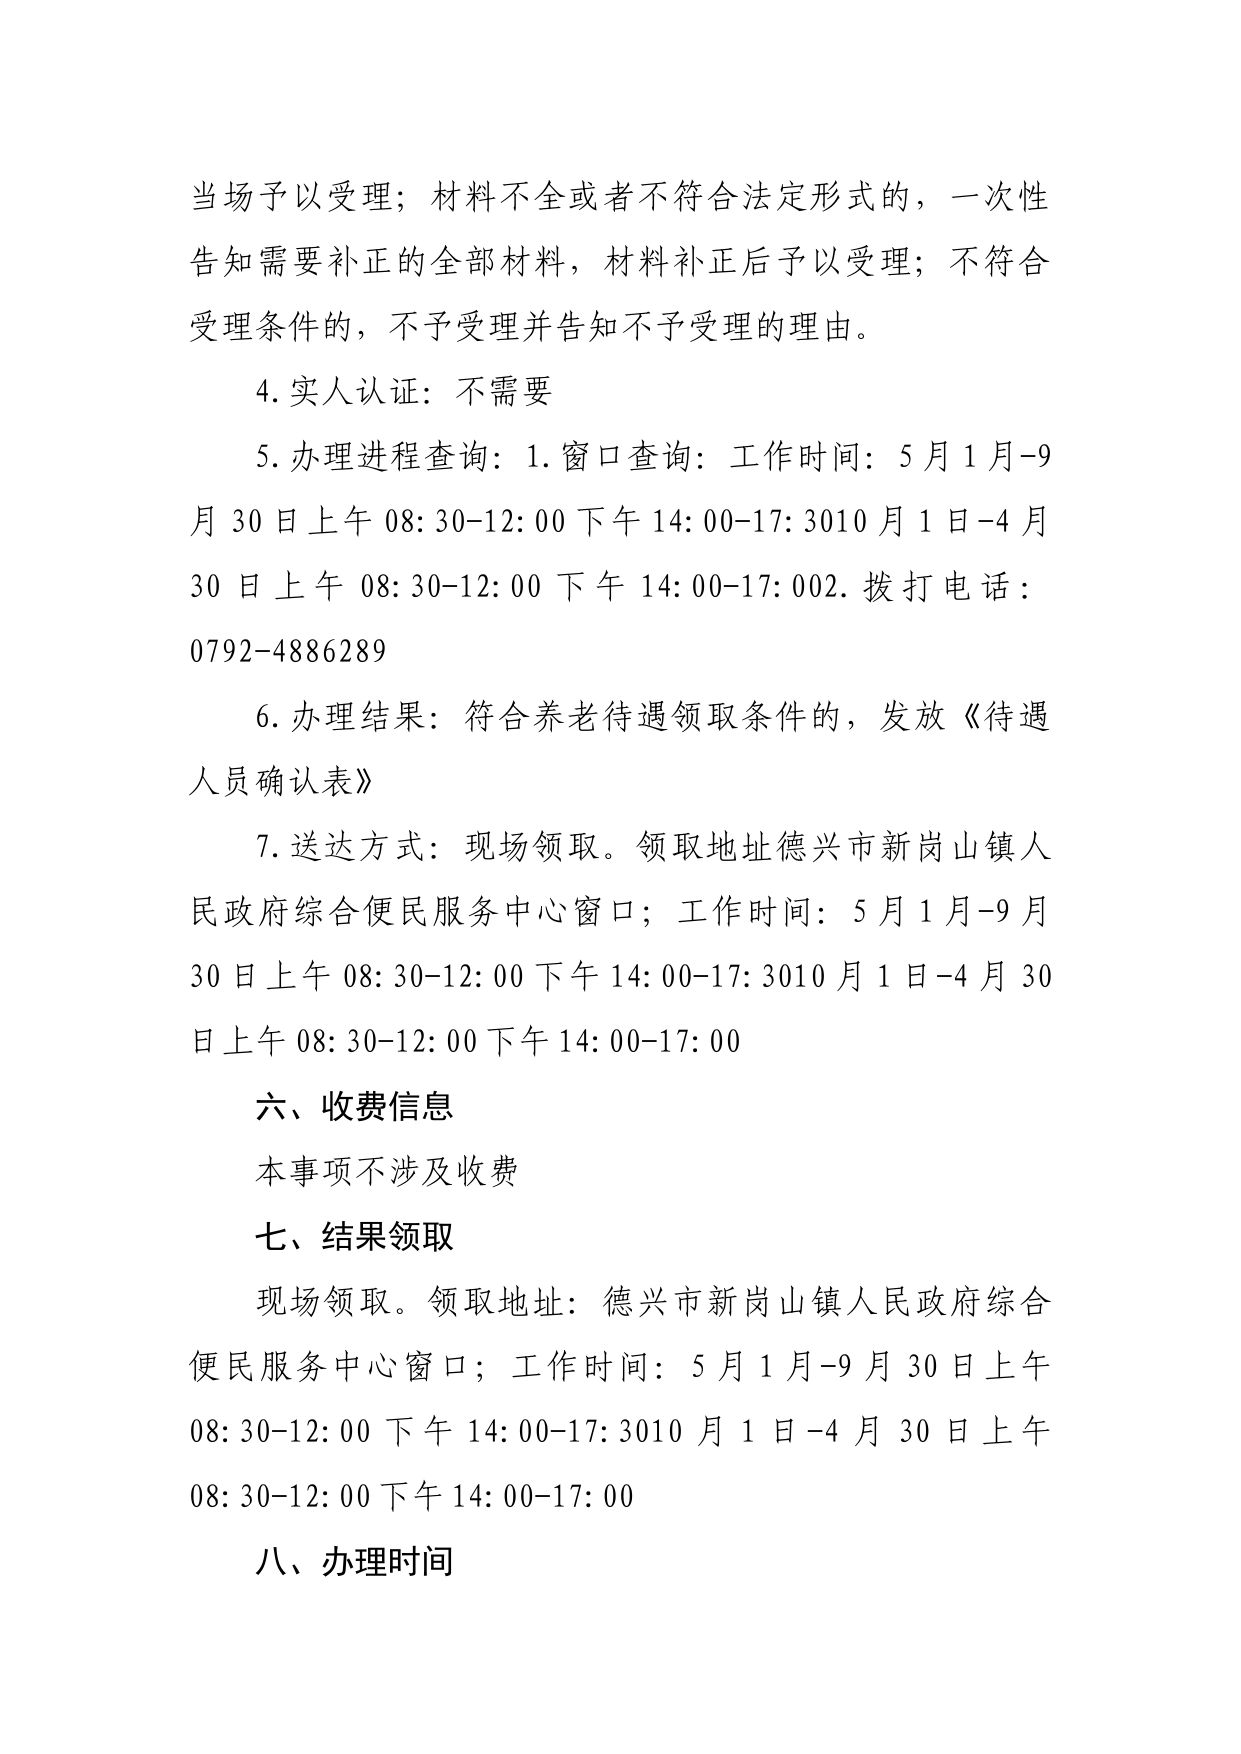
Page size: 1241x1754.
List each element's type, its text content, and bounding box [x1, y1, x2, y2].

text 七、结果领取 [187, 1202, 1053, 1267]
text 7.送达方式：现场领取。领取地址德兴市新岗山镇人民政府综合便民服务中心窗口；工作时间：5月1月-9月30日上午08:30-12:00下午14:00-17:3010月1日-4月30日上午08:30-12:00下午14:00-17:00 [187, 812, 1053, 1072]
text 现场领取。领取地址：德兴市新岗山镇人民政府综合便民服务中心窗口；工作时间：5月1月-9月30日上午08:30-12:00下午14:00-17:3010月1日-4月30日上午08:30-12:00下午14:00-17:00 [187, 1267, 1053, 1527]
text 本事项不涉及收费 [187, 1137, 1053, 1202]
text 六、收费信息 [187, 1072, 1053, 1137]
text 4.实人认证：不需要 [187, 357, 1053, 422]
text 八、办理时间 [187, 1527, 1053, 1592]
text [187, 162, 1053, 357]
text 6.办理结果：符合养老待遇领取条件的，发放《待遇人员确认表》 [187, 682, 1053, 812]
text 5.办理进程查询：1.窗口查询：工作时间：5月1月-9月30日上午08:30-12:00下午14:00-17:3010月1日-4月30日上午08:30-12:00下午14:00-17:002.拨打电话：0792-4886289 [187, 422, 1053, 682]
